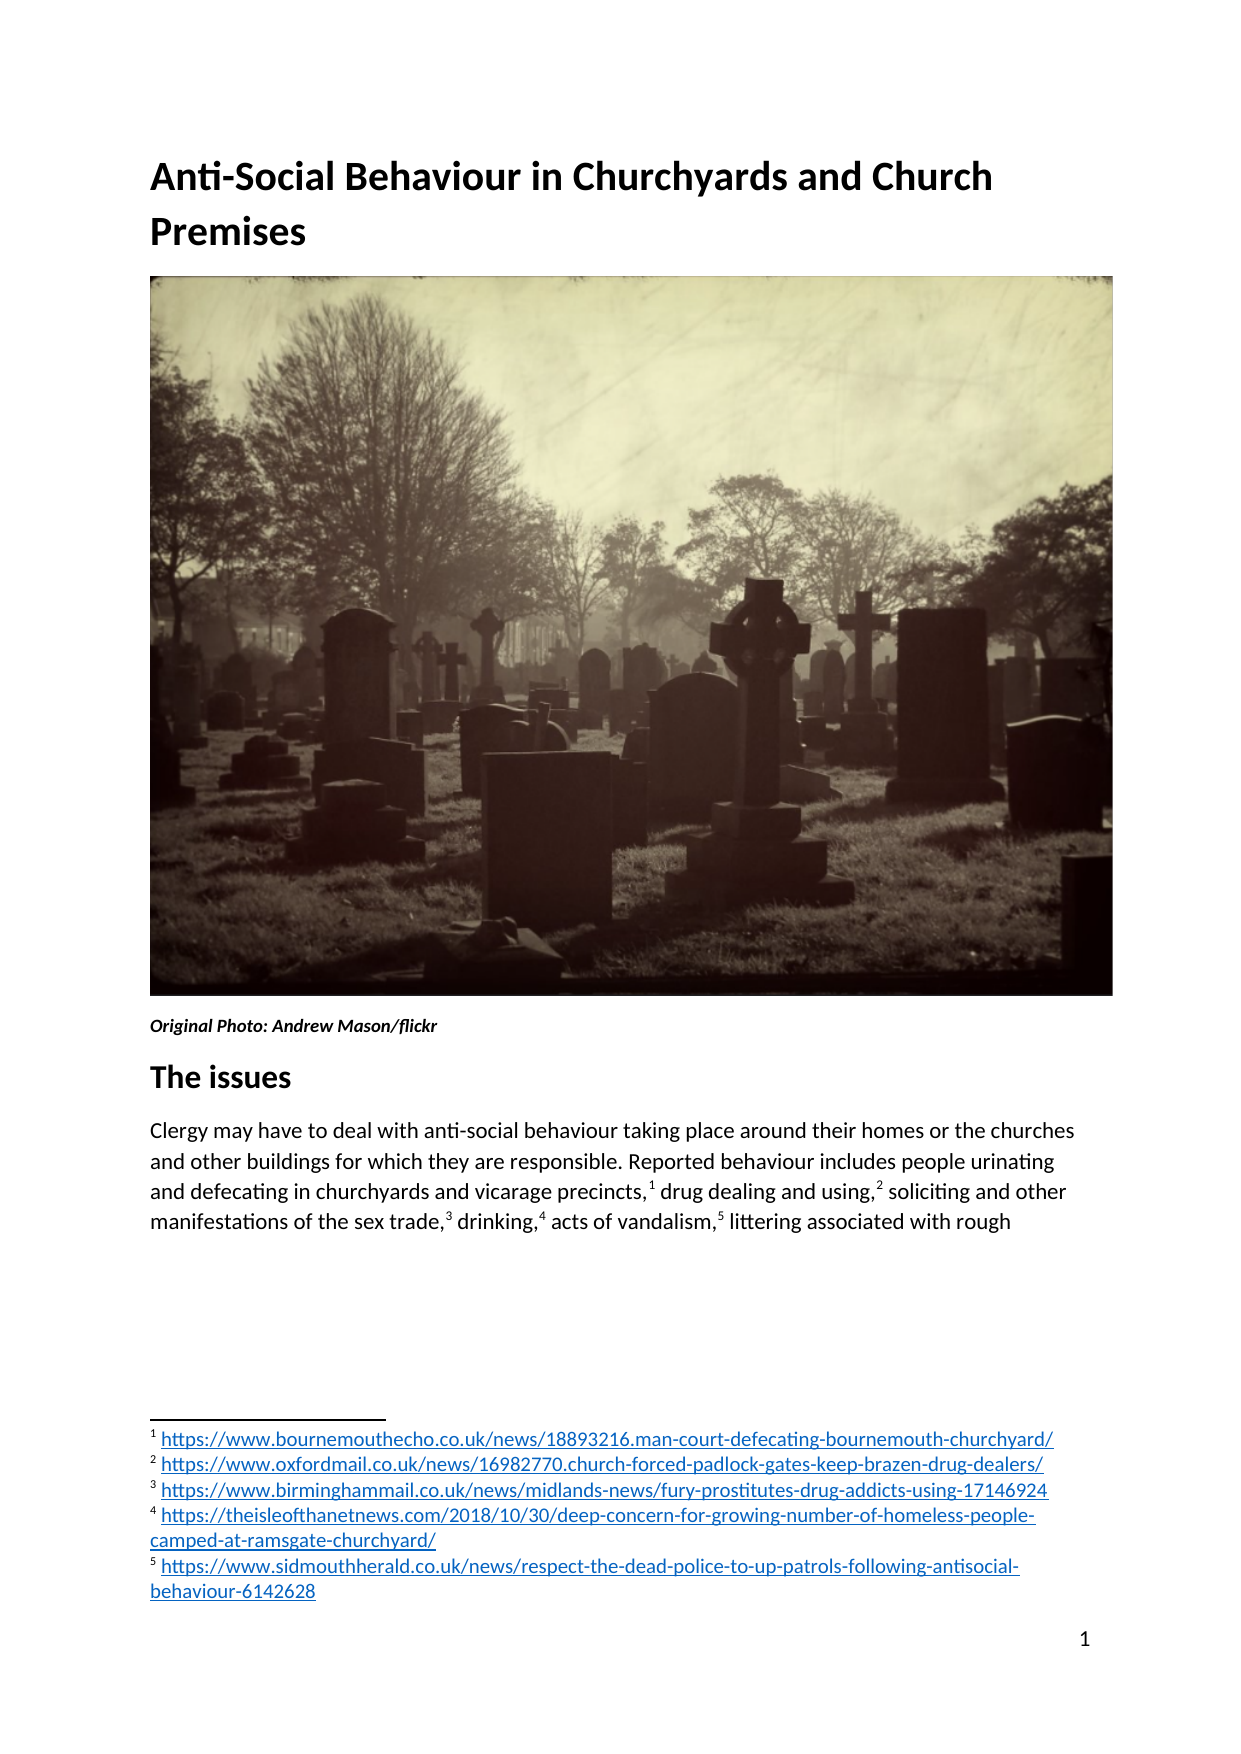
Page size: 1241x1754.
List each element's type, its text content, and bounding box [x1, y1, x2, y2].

text Original Photo: Andrew Mason/flickr [150, 1014, 1090, 1037]
text The issues [150, 1056, 1090, 1097]
picture [150, 276, 1113, 996]
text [150, 1117, 1090, 1265]
text Anti-Social Behaviour in Churchyards and Church Premises [150, 150, 1090, 256]
